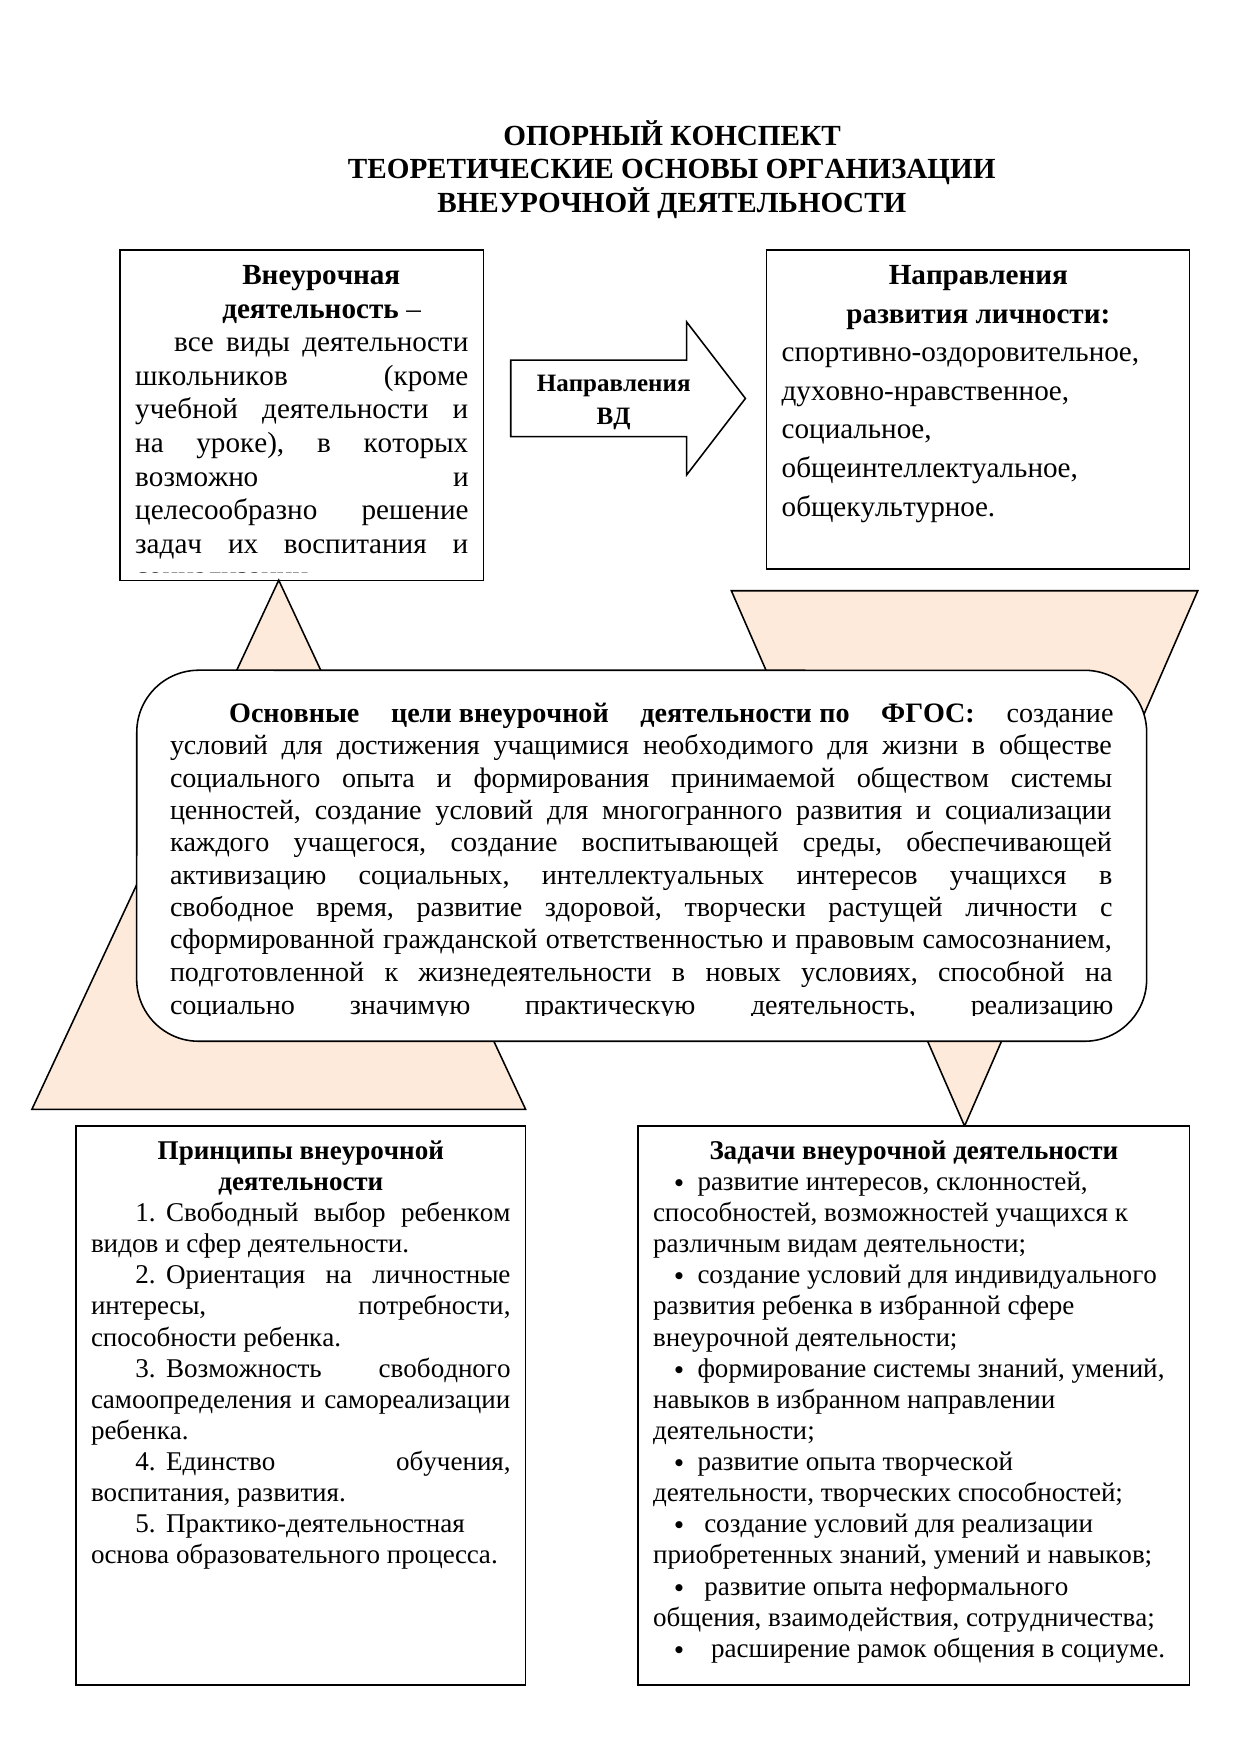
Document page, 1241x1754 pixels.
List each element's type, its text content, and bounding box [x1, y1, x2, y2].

text ТЕОРЕТИЧЕСКИЕ ОСНОВЫ ОРГАНИЗАЦИИ [177, 152, 1152, 185]
text ОПОРНЫЙ КОНСПЕКТ [177, 118, 1152, 152]
text ВНЕУРОЧНОЙ ДЕЯТЕЛЬНОСТИ [177, 185, 1152, 219]
